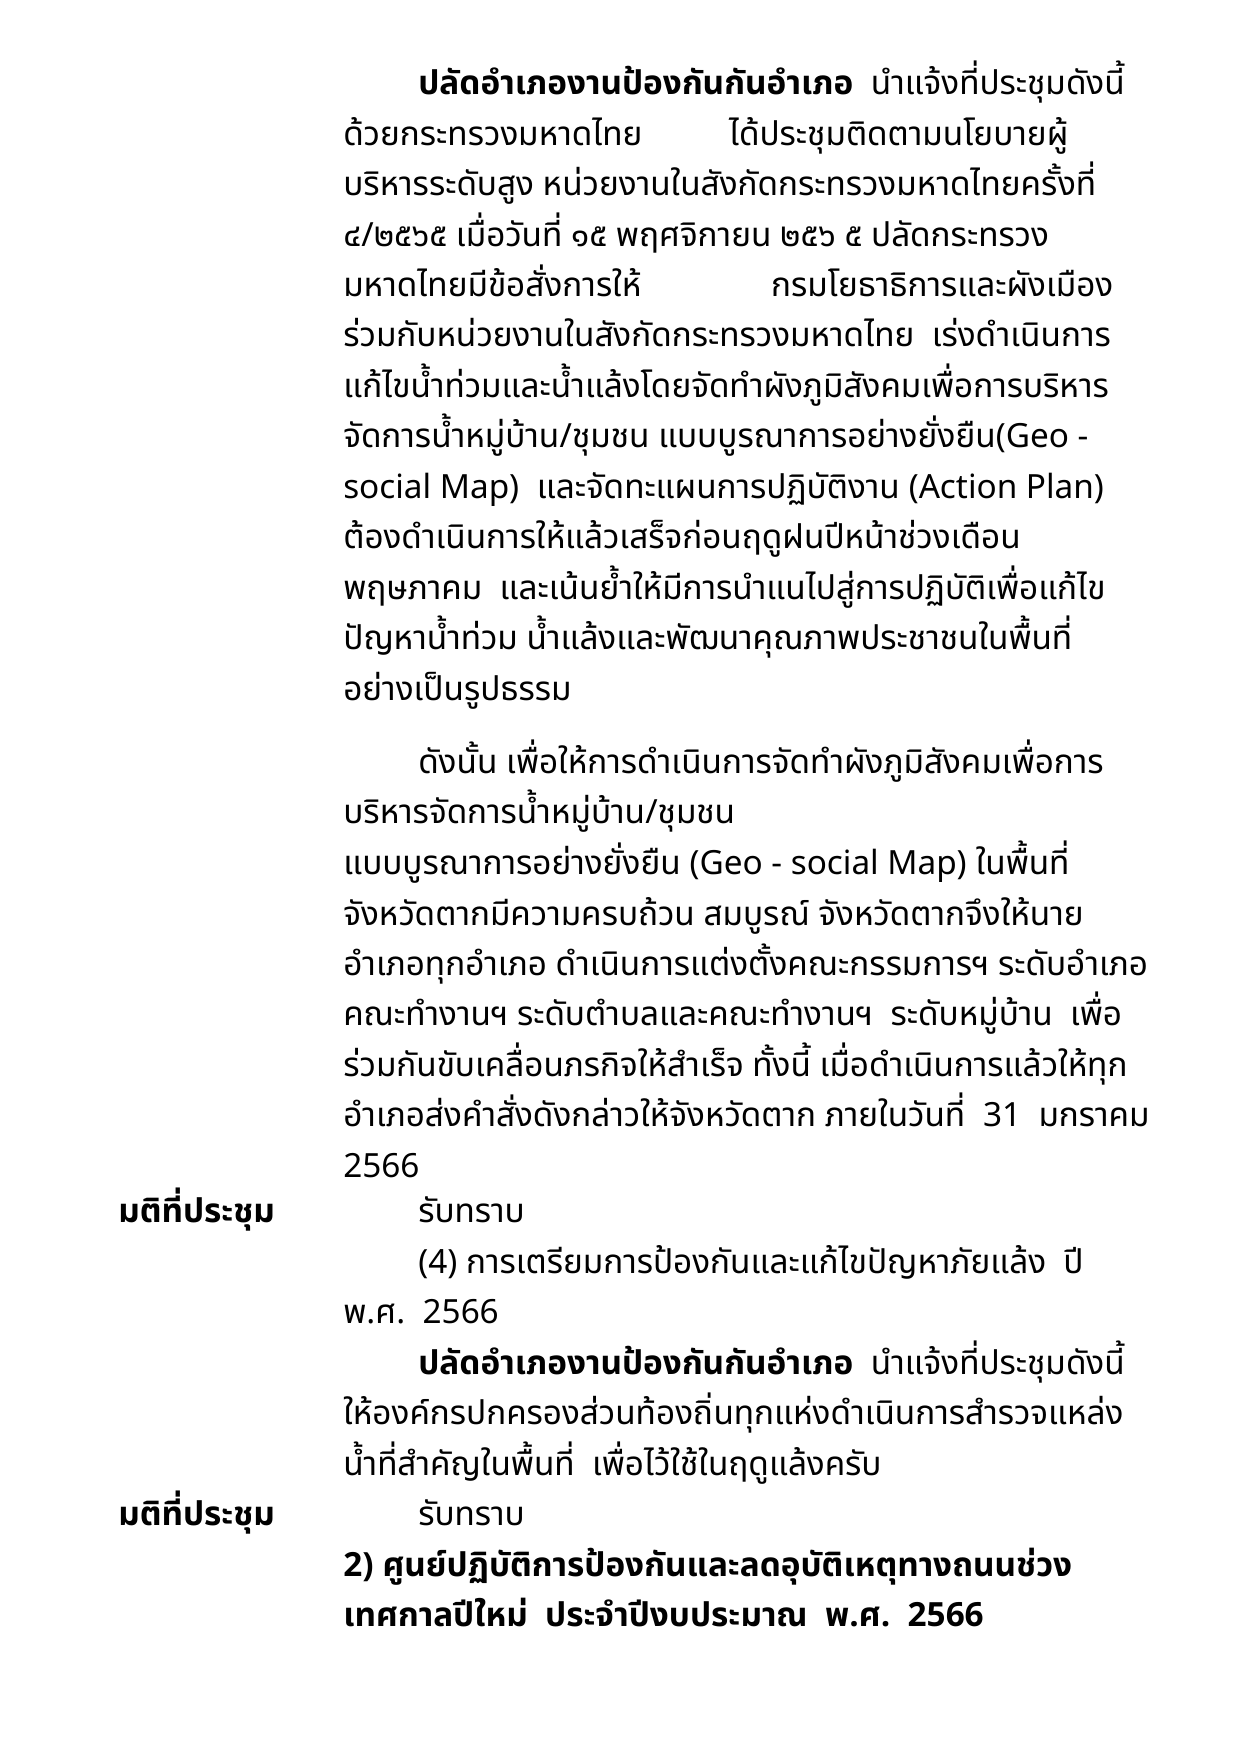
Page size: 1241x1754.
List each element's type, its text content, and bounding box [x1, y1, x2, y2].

text ดังนั้น เพื่อให้การดำเนินการจัดทำผังภูมิสังคมเพื่อการบริหารจัดการน้ำหมู่บ้าน/ชุมชน [343, 738, 1152, 839]
text ปลัดอำเภองานป้องกันกันอำเภอ นำแจ้งที่ประชุมดังนี้ ให้องค์กรปกครองส่วนท้องถิ่นทุกแห่งดำเนินการสำรวจแหล่งน้ำที่สำคัญในพื้นที่ เพื่อไว้ใช้ในฤดูแล้งครับ [343, 1339, 1152, 1490]
text ปลัดอำเภองานป้องกันกันอำเภอ นำแจ้งที่ประชุมดังนี้ ด้วยกระทรวงมหาดไทย ได้ประชุมติดตามนโยบายผู้บริหารระดับสูง หน่วยงานในสังกัดกระทรวงมหาดไทยครั้งที่ ๔/๒๕๖๕ เมื่อวันที่ ๑๕ พฤศจิกายน ๒๕๖ ๕ ปลัดกระทรวงมหาดไทยมีข้อสั่งการให้ กรมโยธาธิการและผังเมืองร่วมกับหน่วยงานในสังกัดกระทรวงมหาดไทย เร่งดำเนินการแก้ไขน้ำท่วมและน้ำแล้งโดยจัดทำผังภูมิสังคมเพื่อการบริหารจัดการน้ำหมู่บ้าน/ชุมชน แบบบูรณาการอย่างยั่งยืน(Geo - social Map) และจัดทะแผนการปฏิบัติงาน (Action Plan) ต้องดำเนินการให้แล้วเสร็จก่อนฤดูฝนปีหน้าช่วงเดือนพฤษภาคม และเน้นย้ำให้มีการนำแนไปสู่การปฏิบัติเพื่อแก้ไขปัญหาน้ำท่วม น้ำแล้งและพัฒนาคุณภาพประชาชนในพื้นที่ อย่างเป็นรูปธรรม [343, 59, 1152, 715]
text แบบบูรณาการอย่างยั่งยืน (Geo - social Map) ในพื้นที่จังหวัดตากมีความครบถ้วน สมบูรณ์ จังหวัดตากจึงให้นายอำเภอทุกอำเภอ ดำเนินการแต่งตั้งคณะกรรมการฯ ระดับอำเภอ คณะทำงานฯ ระดับตำบลและคณะทำงานฯ ระดับหมู่บ้าน เพื่อร่วมกันขับเคลื่อนภรกิจให้สำเร็จ ทั้งนี้ เมื่อดำเนินการแล้วให้ทุกอำเภอส่งคำสั่งดังกล่าวให้จังหวัดตาก ภายในวันที่ 31 มกราคม 2566 [343, 839, 1152, 1187]
text มติที่ประชุม รับทราบ [118, 1187, 1152, 1238]
text 2) ศูนย์ปฏิบัติการป้องกันและลดอุบัติเหตุทางถนนช่วงเทศกาลปีใหม่ ประจำปีงบประมาณ พ.ศ. 2566 [343, 1541, 1152, 1642]
text (4) การเตรียมการป้องกันและแก้ไขปัญหาภัยแล้ง ปี พ.ศ. 2566 [343, 1238, 1152, 1339]
text มติที่ประชุม รับทราบ [118, 1490, 1152, 1541]
